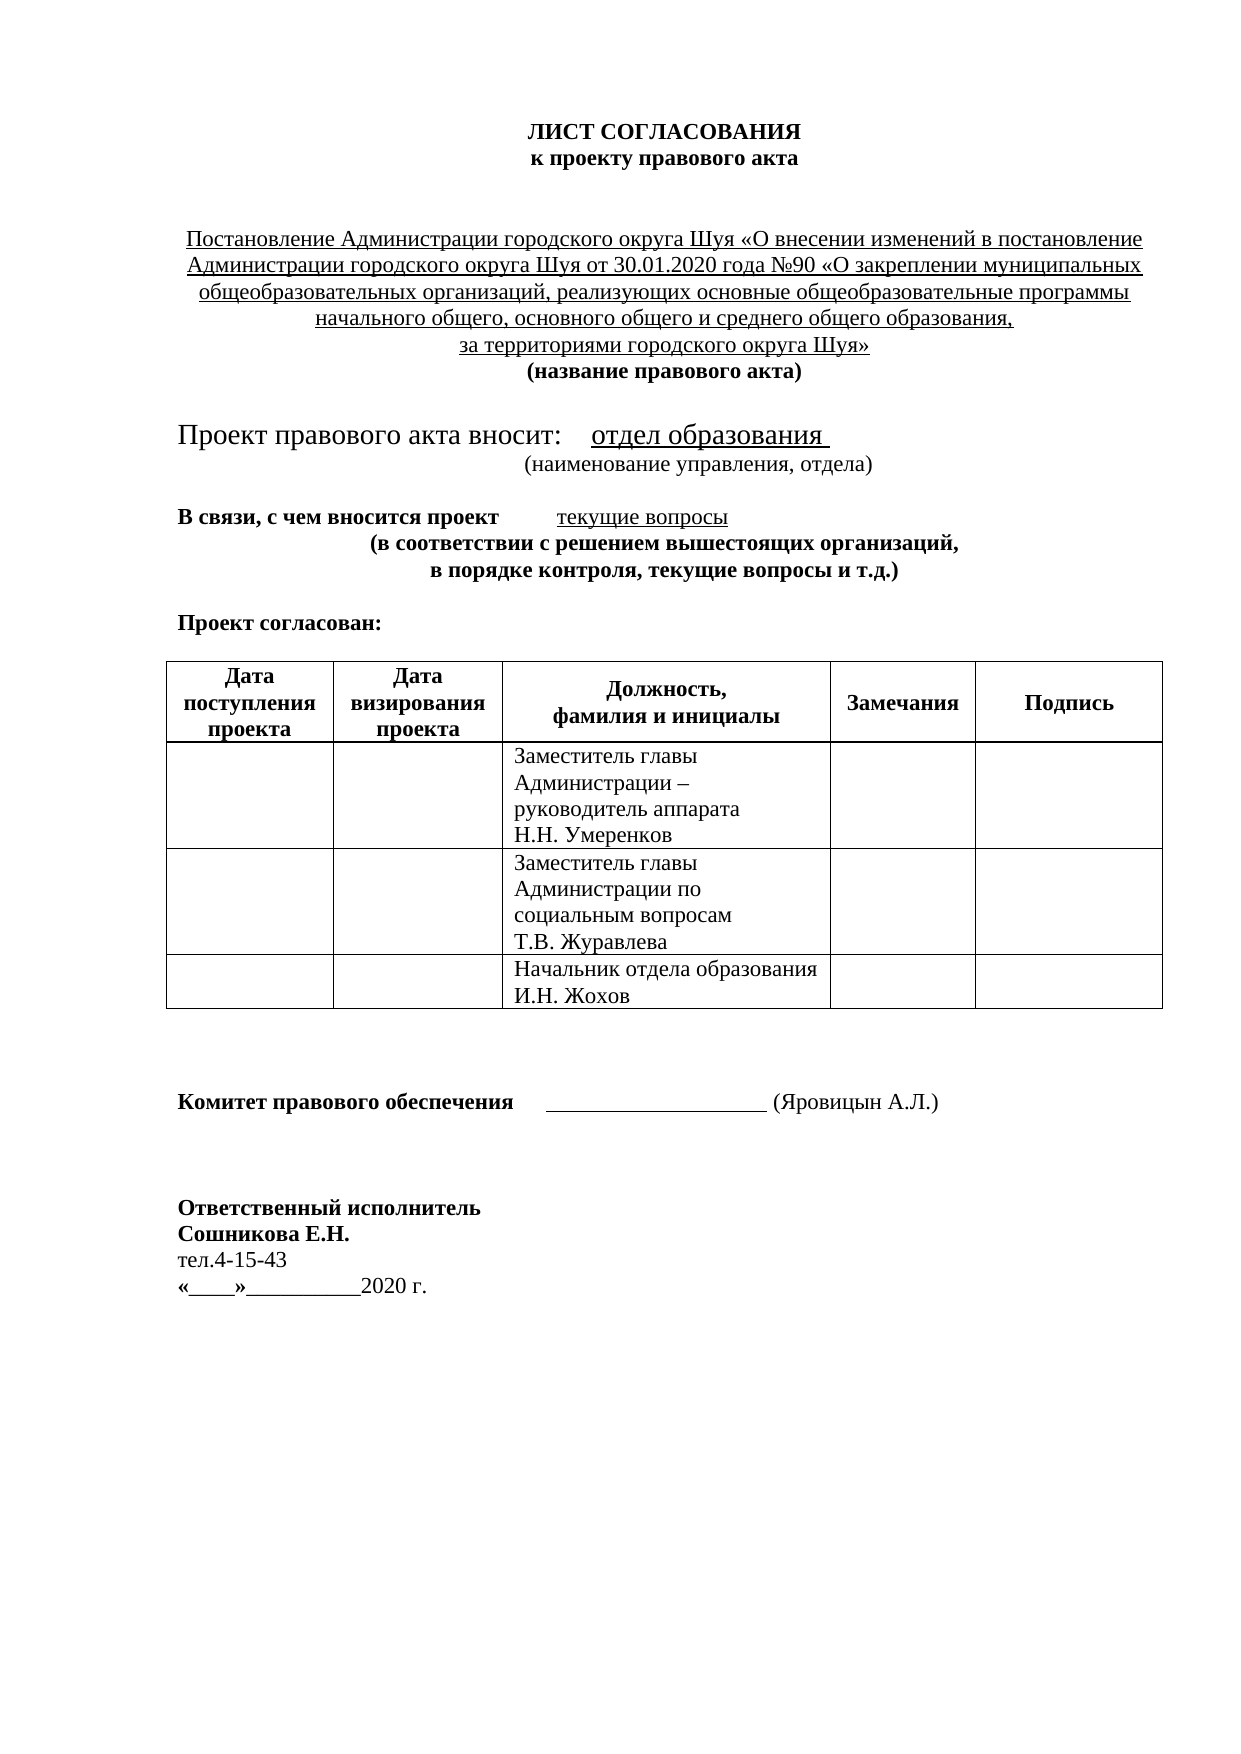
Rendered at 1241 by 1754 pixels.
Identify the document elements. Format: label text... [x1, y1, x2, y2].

table_cell [167, 849, 333, 954]
text за территориями городского округа Шуя» [177, 331, 1152, 357]
text Комитет правового обеспечения (Яровицын А.Л.) [177, 1088, 1152, 1114]
text (в соответствии с решением вышестоящих организаций, [177, 529, 1152, 556]
text в порядке контроля, текущие вопросы и т.д.) [177, 556, 1152, 582]
table_cell [167, 743, 333, 848]
text Сошникова Е.Н. [177, 1220, 1152, 1246]
table_cell Заместитель главы Администрации – руководитель аппарата Н.Н. Умеренков [503, 743, 830, 848]
table_cell [976, 955, 1162, 1008]
table_header Дата поступления проекта [167, 662, 333, 741]
table_cell [334, 955, 502, 1008]
text тел.4-15-43 [177, 1246, 1152, 1273]
table_cell Начальник отдела образования И.Н. Жохов [503, 955, 830, 1008]
text к проекту правового акта [177, 144, 1152, 171]
text Ответственный исполнитель [177, 1193, 1152, 1220]
text В связи, с чем вносится проект текущие вопросы [177, 503, 1152, 529]
text Постановление Администрации городского округа Шуя «О внесении изменений в постановление Администрации городского округа Шуя от 30.01.2020 года №90 «О закреплении муниципальных общеобразовательных организаций, реализующих основные общеобразовательные программы начального общего, основного общего и среднего общего образования, [177, 225, 1152, 331]
table_cell [831, 743, 975, 848]
table_header Подпись [976, 662, 1162, 741]
table_cell [976, 743, 1162, 848]
table_cell [167, 955, 333, 1008]
text (название правового акта) [177, 357, 1152, 383]
table_header Замечания [831, 662, 975, 741]
table_header Дата визирования проекта [334, 662, 502, 741]
table_header Должность, фамилия и инициалы [503, 662, 830, 741]
table_cell [831, 955, 975, 1008]
table_cell [334, 849, 502, 954]
text (наименование управления, отдела) [177, 450, 1152, 477]
text «____»__________2020 г. [177, 1273, 1152, 1299]
text Проект согласован: [177, 608, 1152, 635]
table_cell [334, 743, 502, 848]
table_cell [976, 849, 1162, 954]
table_cell Заместитель главы Администрации по социальным вопросам Т.В. Журавлева [503, 849, 830, 954]
subtitle Проект правового акта вносит: отдел образования [177, 417, 1152, 450]
table_cell [831, 849, 975, 954]
text ЛИСТ СОГЛАСОВАНИЯ [177, 118, 1152, 144]
